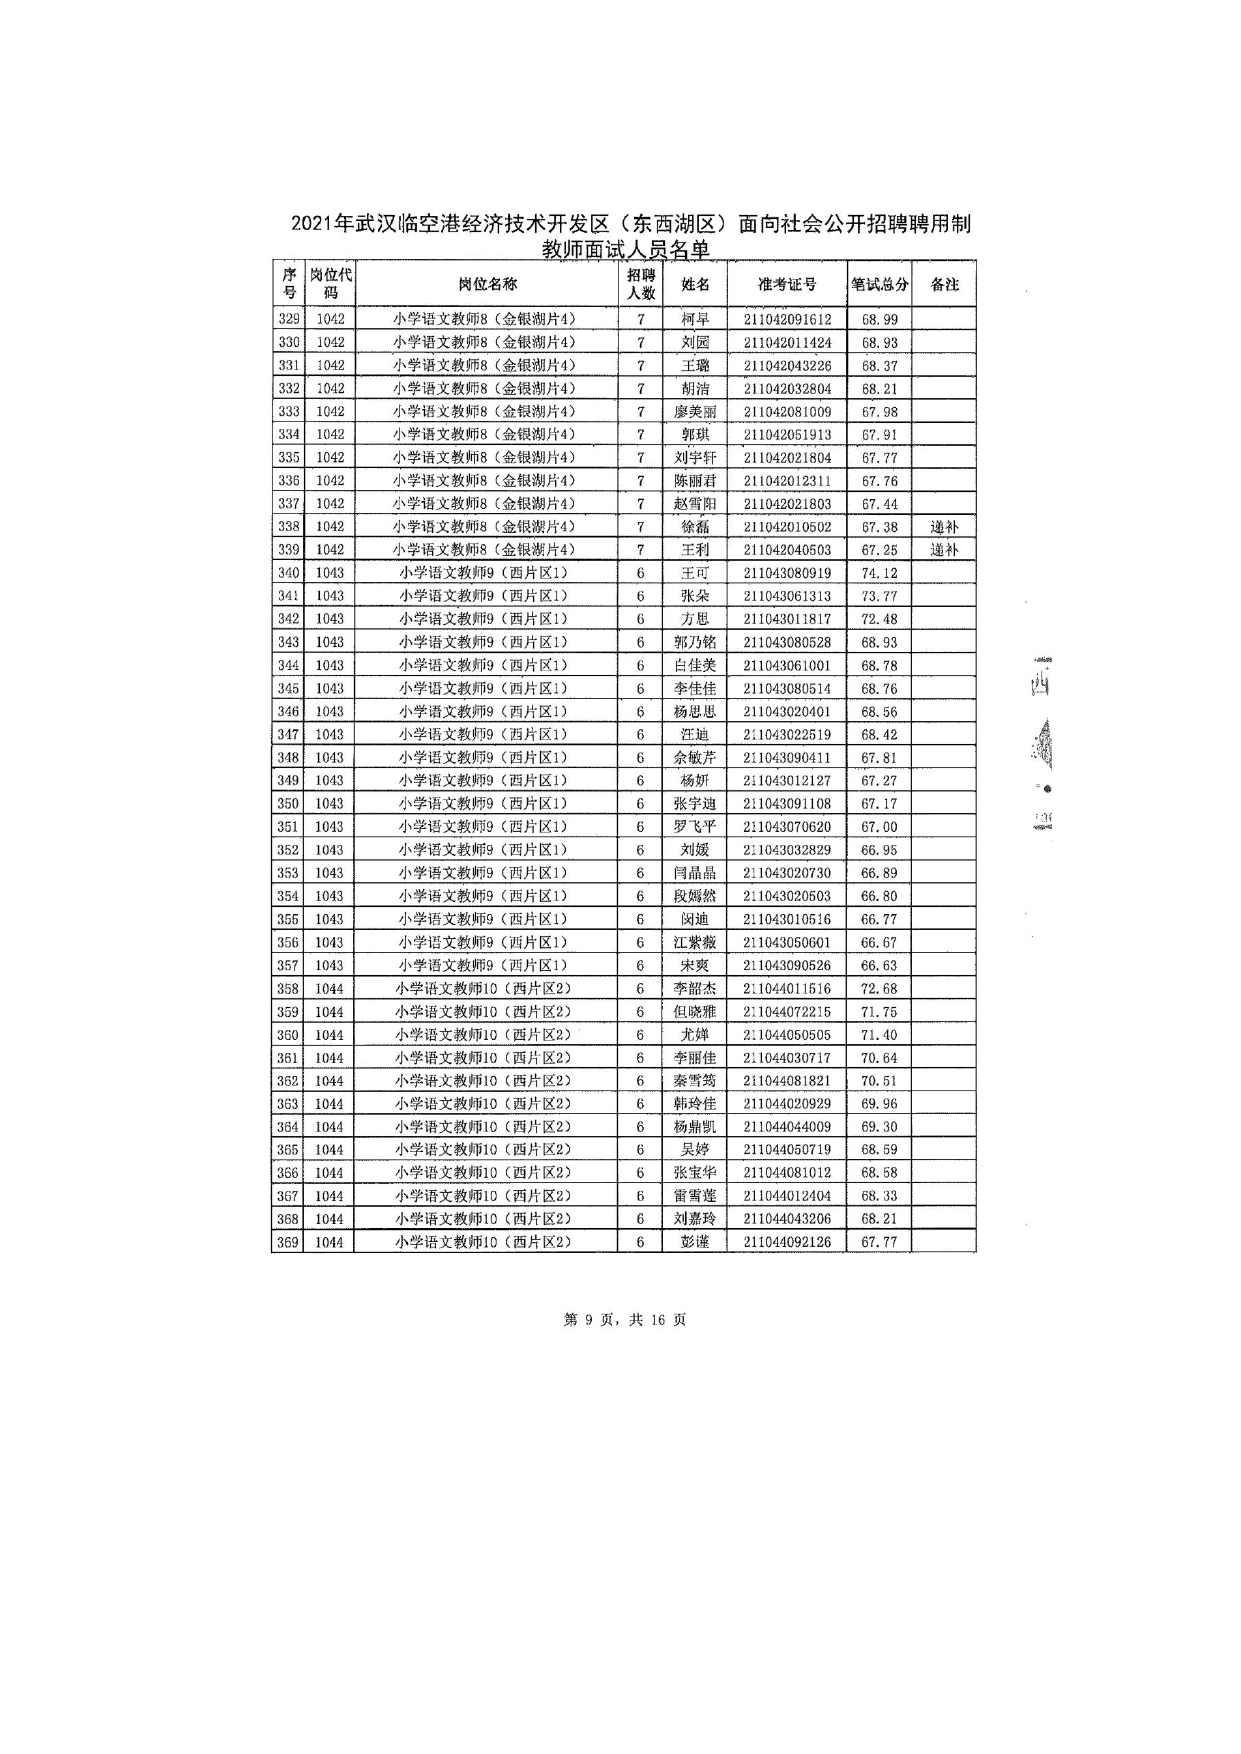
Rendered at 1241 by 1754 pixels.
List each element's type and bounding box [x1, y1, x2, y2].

picture [187, 162, 1052, 1385]
